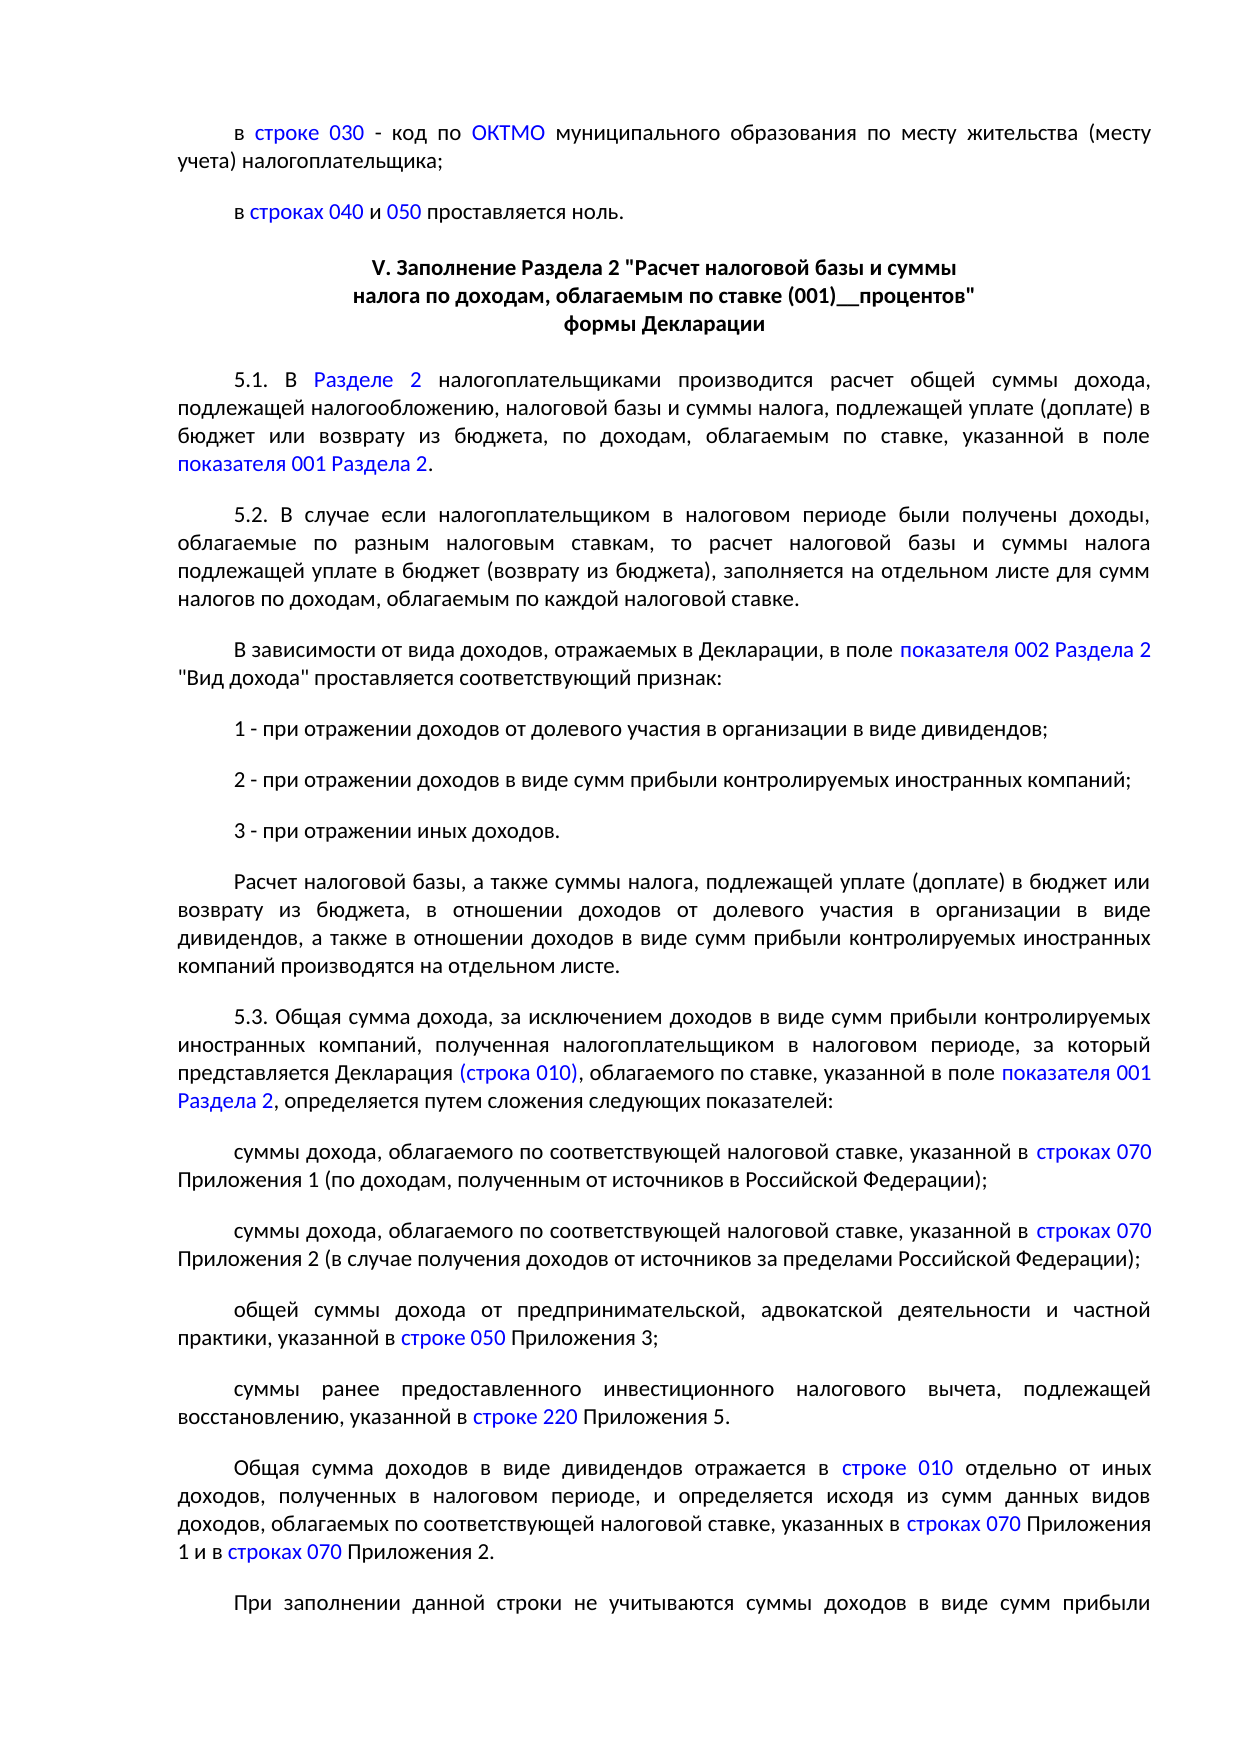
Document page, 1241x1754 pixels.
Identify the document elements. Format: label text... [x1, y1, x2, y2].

text Общая сумма доходов в виде дивидендов отражается в строке 010 отдельно от иных доходов, полученных в налоговом периоде, и определяется исходя из сумм данных видов доходов, облагаемых по соответствующей налоговой ставке, указанных в строках 070 Приложения 1 и в строках 070 Приложения 2. [177, 1453, 1152, 1565]
text в строке 030 - код по ОКТМО муниципального образования по месту жительства (месту учета) налогоплательщика; [177, 118, 1152, 174]
text 2 - при отражении доходов в виде сумм прибыли контролируемых иностранных компаний; [177, 765, 1152, 793]
title налога по доходам, облагаемым по ставке (001)__процентов" [177, 281, 1152, 309]
text 5.3. Общая сумма дохода, за исключением доходов в виде сумм прибыли контролируемых иностранных компаний, полученная налогоплательщиком в налоговом периоде, за который представляется Декларация (строка 010), облагаемого по ставке, указанной в поле показателя 001 Раздела 2, определяется путем сложения следующих показателей: [177, 1002, 1152, 1114]
text суммы ранее предоставленного инвестиционного налогового вычета, подлежащей восстановлению, указанной в строке 220 Приложения 5. [177, 1374, 1152, 1430]
title формы Декларации [177, 309, 1152, 337]
text в строках 040 и 050 проставляется ноль. [177, 197, 1152, 225]
text общей суммы дохода от предпринимательской, адвокатской деятельности и частной практики, указанной в строке 050 Приложения 3; [177, 1295, 1152, 1351]
text В зависимости от вида доходов, отражаемых в Декларации, в поле показателя 002 Раздела 2 "Вид дохода" проставляется соответствующий признак: [177, 635, 1152, 691]
text суммы дохода, облагаемого по соответствующей налоговой ставке, указанной в строках 070 Приложения 2 (в случае получения доходов от источников за пределами Российской Федерации); [177, 1216, 1152, 1272]
title V. Заполнение Раздела 2 "Расчет налоговой базы и суммы [177, 253, 1152, 281]
text 3 - при отражении иных доходов. [177, 816, 1152, 844]
text Расчет налоговой базы, а также суммы налога, подлежащей уплате (доплате) в бюджет или возврату из бюджета, в отношении доходов от долевого участия в организации в виде дивидендов, а также в отношении доходов в виде сумм прибыли контролируемых иностранных компаний производятся на отдельном листе. [177, 867, 1152, 979]
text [177, 1588, 1152, 1616]
text 5.2. В случае если налогоплательщиком в налоговом периоде были получены доходы, облагаемые по разным налоговым ставкам, то расчет налоговой базы и суммы налога подлежащей уплате в бюджет (возврату из бюджета), заполняется на отдельном листе для сумм налогов по доходам, облагаемым по каждой налоговой ставке. [177, 500, 1152, 612]
text 1 - при отражении доходов от долевого участия в организации в виде дивидендов; [177, 714, 1152, 742]
text 5.1. В Разделе 2 налогоплательщиками производится расчет общей суммы дохода, подлежащей налогообложению, налоговой базы и суммы налога, подлежащей уплате (доплате) в бюджет или возврату из бюджета, по доходам, облагаемым по ставке, указанной в поле показателя 001 Раздела 2. [177, 365, 1152, 477]
text суммы дохода, облагаемого по соответствующей налоговой ставке, указанной в строках 070 Приложения 1 (по доходам, полученным от источников в Российской Федерации); [177, 1137, 1152, 1193]
